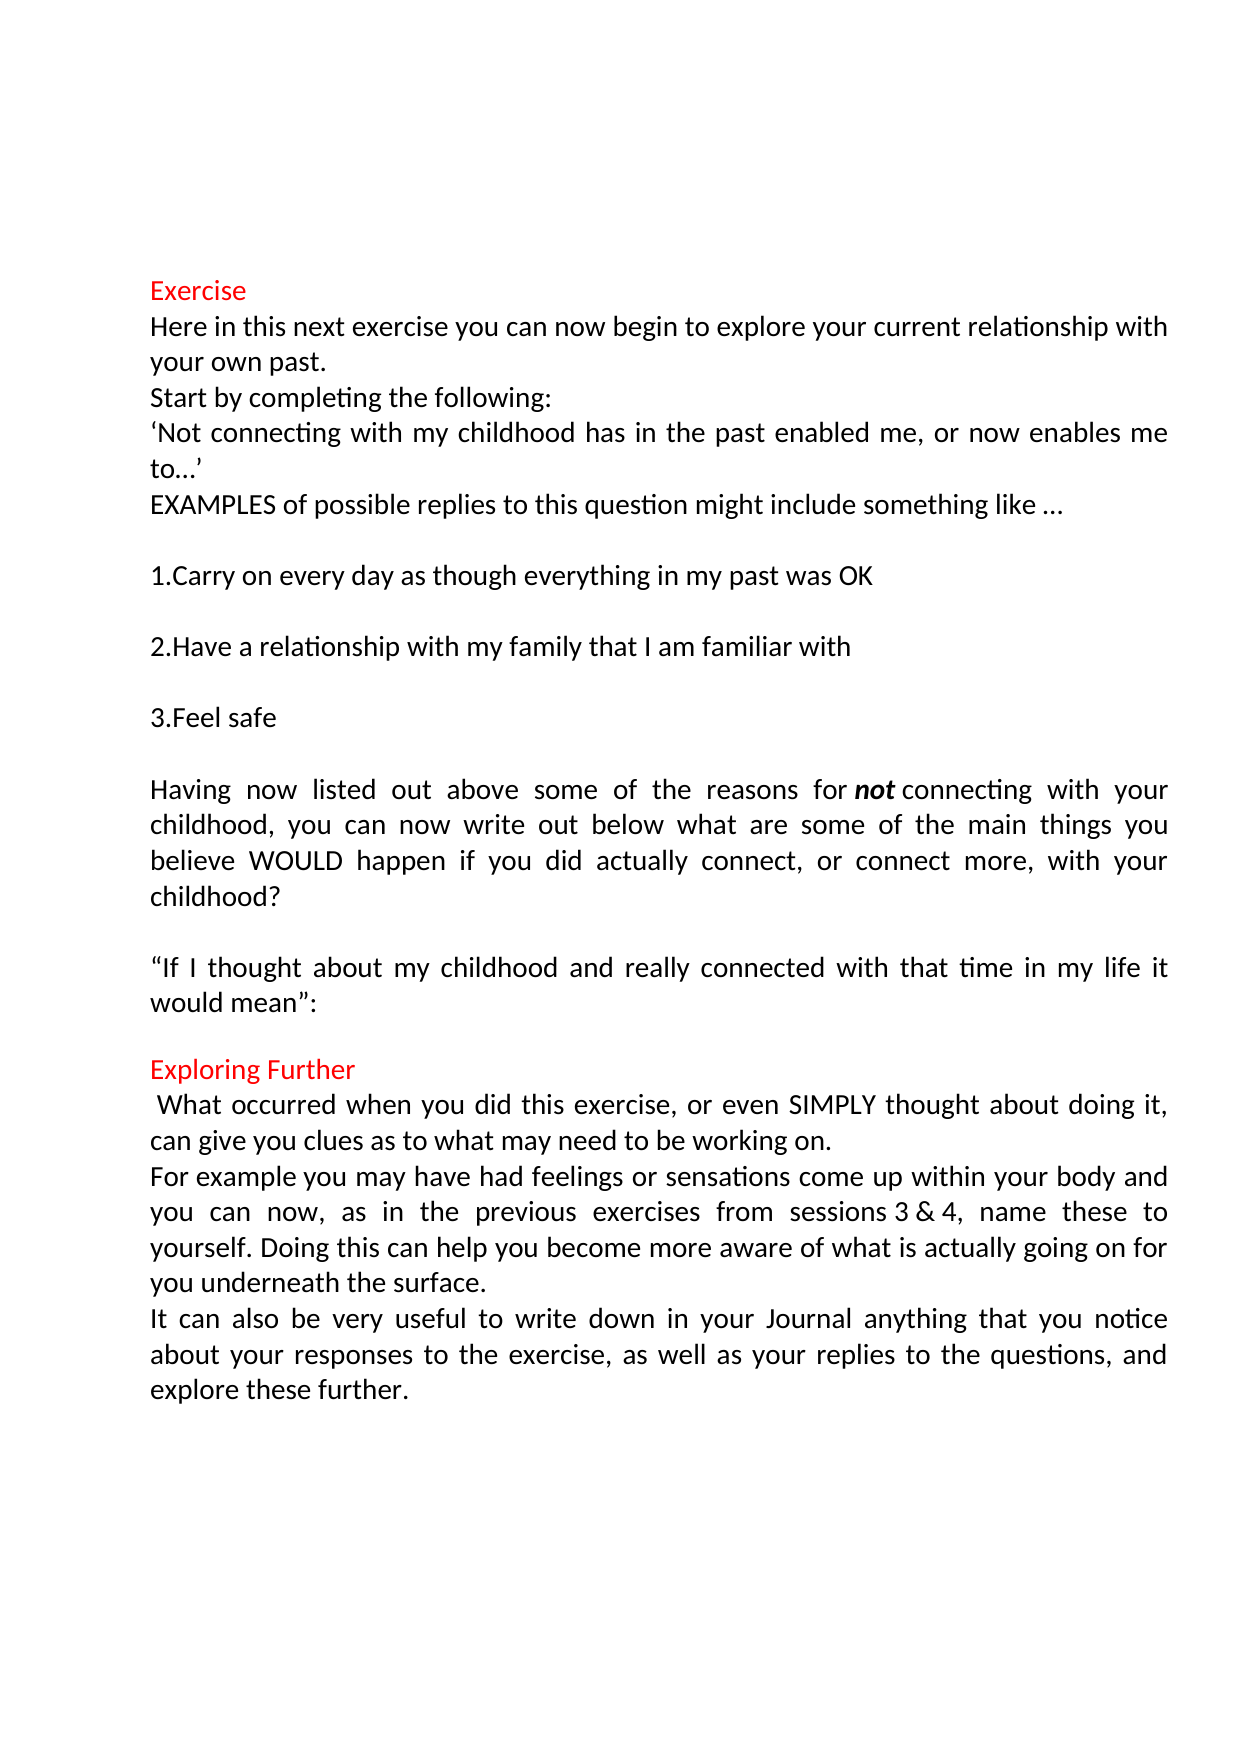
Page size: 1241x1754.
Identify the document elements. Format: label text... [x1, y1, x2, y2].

text ‘Not connecting with my childhood has in the past enabled me, or now enables me to…’ [150, 414, 1168, 486]
text 3.Feel safe [150, 699, 1168, 735]
text Having now listed out above some of the reasons for not connecting with your childhood, you can now write out below what are some of the main things you believe WOULD happen if you did actually connect, or connect more, with your childhood? [150, 771, 1168, 913]
text 1.Carry on every day as though everything in my past was OK [150, 557, 1168, 593]
text 2.Have a relationship with my family that I am familiar with [150, 628, 1168, 664]
text Exercise [150, 272, 1090, 308]
text Here in this next exercise you can now begin to explore your current relationship with your own past. [150, 308, 1168, 379]
text Exploring Further [150, 1051, 1090, 1086]
text EXAMPLES of possible replies to this question might include something like … [150, 486, 1168, 521]
text “If I thought about my childhood and really connected with that time in my life it would mean”: [150, 949, 1168, 1020]
text What occurred when you did this exercise, or even SIMPLY thought about doing it, can give you clues as to what may need to be working on. [150, 1086, 1168, 1158]
text It can also be very useful to write down in your Journal anything that you notice about your responses to the exercise, as well as your replies to the questions, and explore these further. [150, 1300, 1168, 1407]
text For example you may have had feelings or sensations come up within your body and you can now, as in the previous exercises from sessions 3 & 4, name these to yourself. Doing this can help you become more aware of what is actually going on for you underneath the surface. [150, 1158, 1168, 1300]
text Start by completing the following: [150, 379, 1168, 414]
